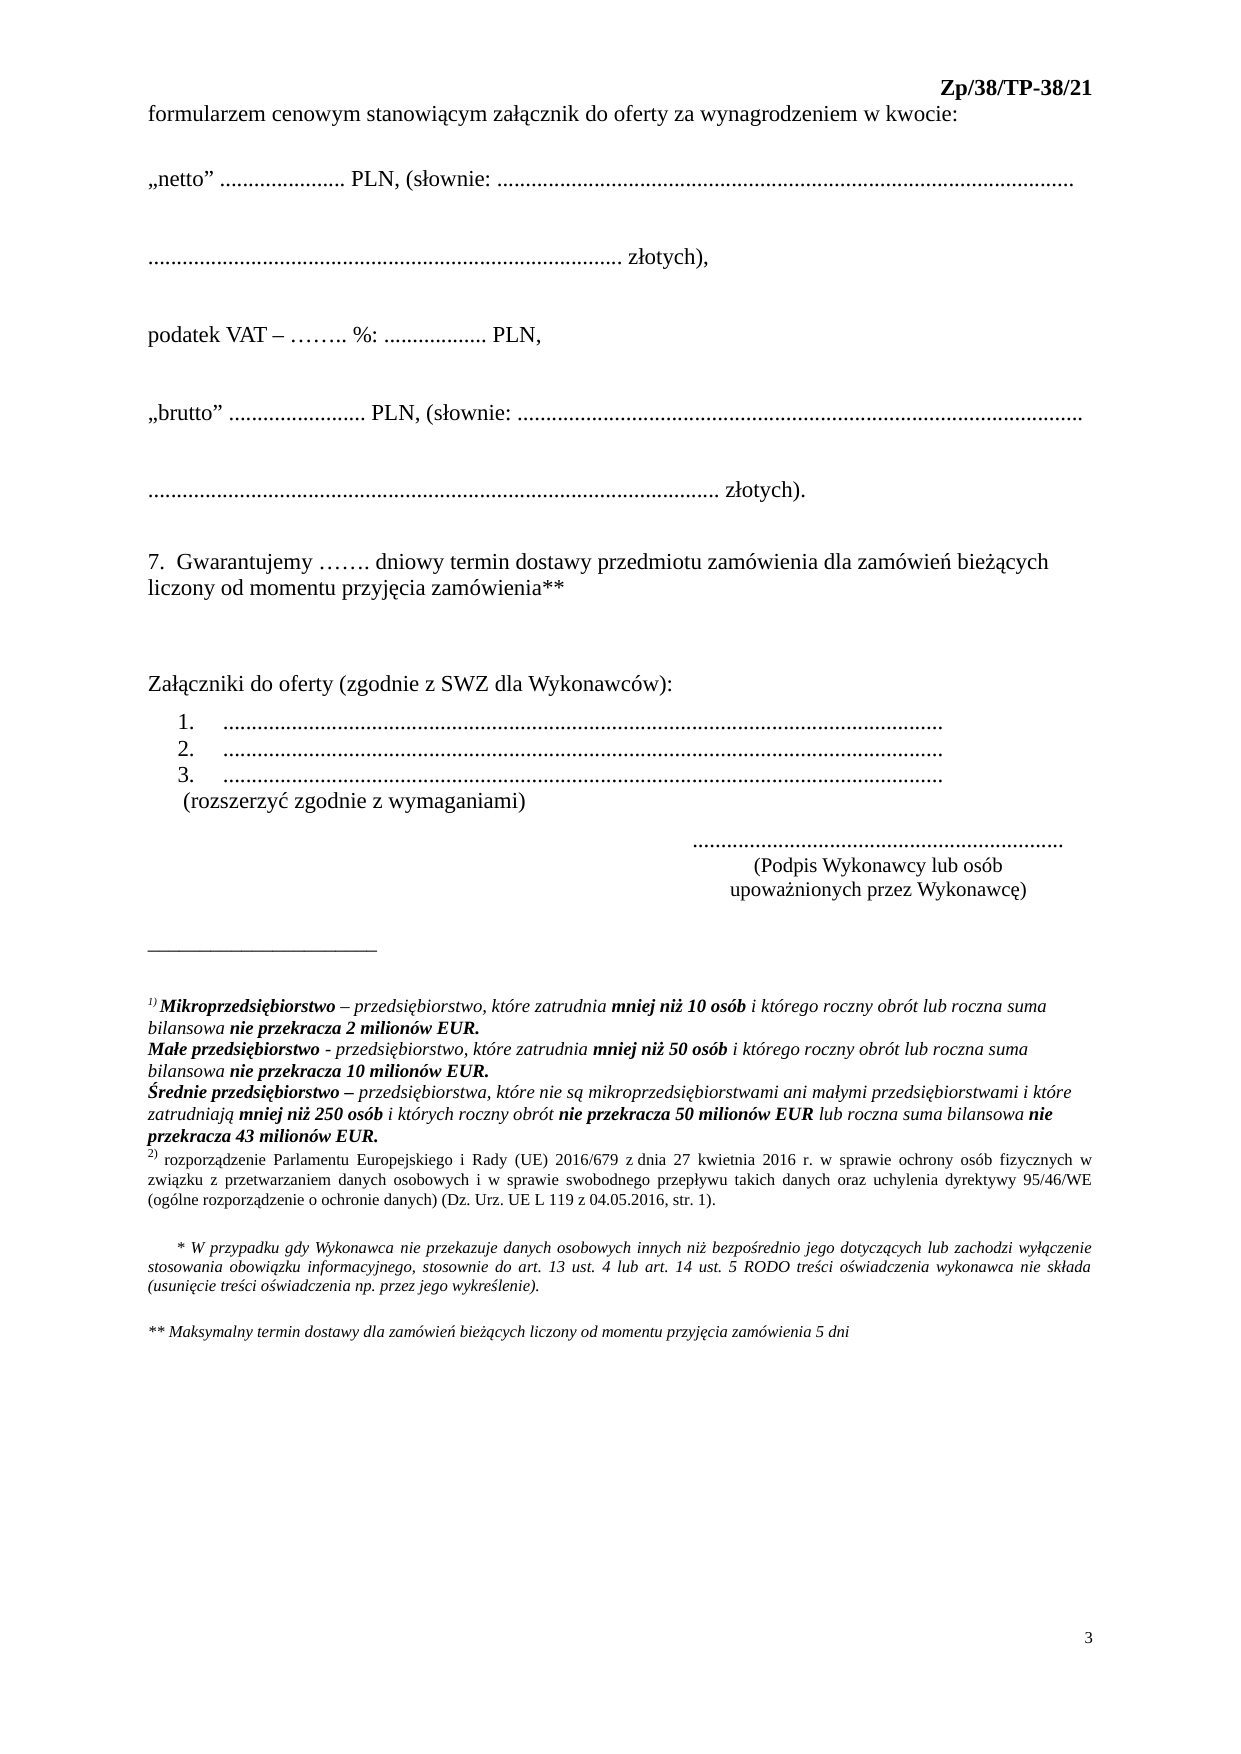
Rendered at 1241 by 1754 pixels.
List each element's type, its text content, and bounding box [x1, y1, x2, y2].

text ______________________ [148, 930, 1092, 954]
text podatek VAT – …….. %: .................. PLN, [148, 321, 1092, 347]
text Średnie przedsiębiorstwo – przedsiębiorstwa, które nie są mikroprzedsiębiorstwami ani małymi przedsiębiorstwami i które zatrudniają mniej niż 250 osób i których roczny obrót nie przekracza 50 milionów EUR lub roczna suma bilansowa nie przekracza 43 milionów EUR. [148, 1081, 1092, 1146]
text Załączniki do oferty (zgodnie z SWZ dla Wykonawców): [148, 669, 1092, 696]
text 2) rozporządzenie Parlamentu Europejskiego i Rady (UE) 2016/679 z dnia 27 kwietnia 2016 r. w sprawie ochrony osób fizycznych w związku z przetwarzaniem danych osobowych i w sprawie swobodnego przepływu takich danych oraz uchylenia dyrektywy 95/46/WE (ogólne rozporządzenie o ochronie danych) (Dz. Urz. UE L 119 z 04.05.2016, str. 1). [148, 1146, 1092, 1208]
text „brutto” ........................ PLN, (słownie: ................................................................................................... [148, 398, 1092, 425]
list .............................................................................................................................. [177, 708, 1092, 735]
text ** Maksymalny termin dostawy dla zamówień bieżących liczony od momentu przyjęcia zamówienia 5 dni [148, 1322, 1092, 1341]
text Małe przedsiębiorstwo - przedsiębiorstwo, które zatrudnia mniej niż 50 osób i którego roczny obrót lub roczna suma bilansowa nie przekracza 10 milionów EUR. [148, 1038, 1092, 1081]
text ................................................................. (Podpis Wykonawcy lub osób upoważnionych przez Wykonawcę) [664, 826, 1092, 901]
text 7. Gwarantujemy ……. dniowy termin dostawy przedmiotu zamówienia dla zamówień bieżących liczony od momentu przyjęcia zamówienia** [148, 548, 1092, 600]
list .............................................................................................................................. [177, 735, 1092, 761]
text .................................................................................................... złotych). [148, 476, 1092, 503]
text „netto” ...................... PLN, (słownie: ..................................................................................................... [148, 165, 1092, 192]
text 1) Mikroprzedsiębiorstwo – przedsiębiorstwo, które zatrudnia mniej niż 10 osób i którego roczny obrót lub roczna suma bilansowa nie przekracza 2 milionów EUR. [148, 995, 1092, 1038]
text * W przypadku gdy Wykonawca nie przekazuje danych osobowych innych niż bezpośrednio jego dotyczących lub zachodzi wyłączenie stosowania obowiązku informacyjnego, stosownie do art. 13 ust. 4 lub art. 14 ust. 5 RODO treści oświadczenia wykonawca nie składa (usunięcie treści oświadczenia np. przez jego wykreślenie). [148, 1238, 1092, 1295]
list .............................................................................................................................. [177, 761, 1092, 787]
text ................................................................................... złotych), [148, 243, 1092, 269]
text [148, 100, 1092, 127]
text (rozszerzyć zgodnie z wymaganiami) [177, 787, 1092, 814]
